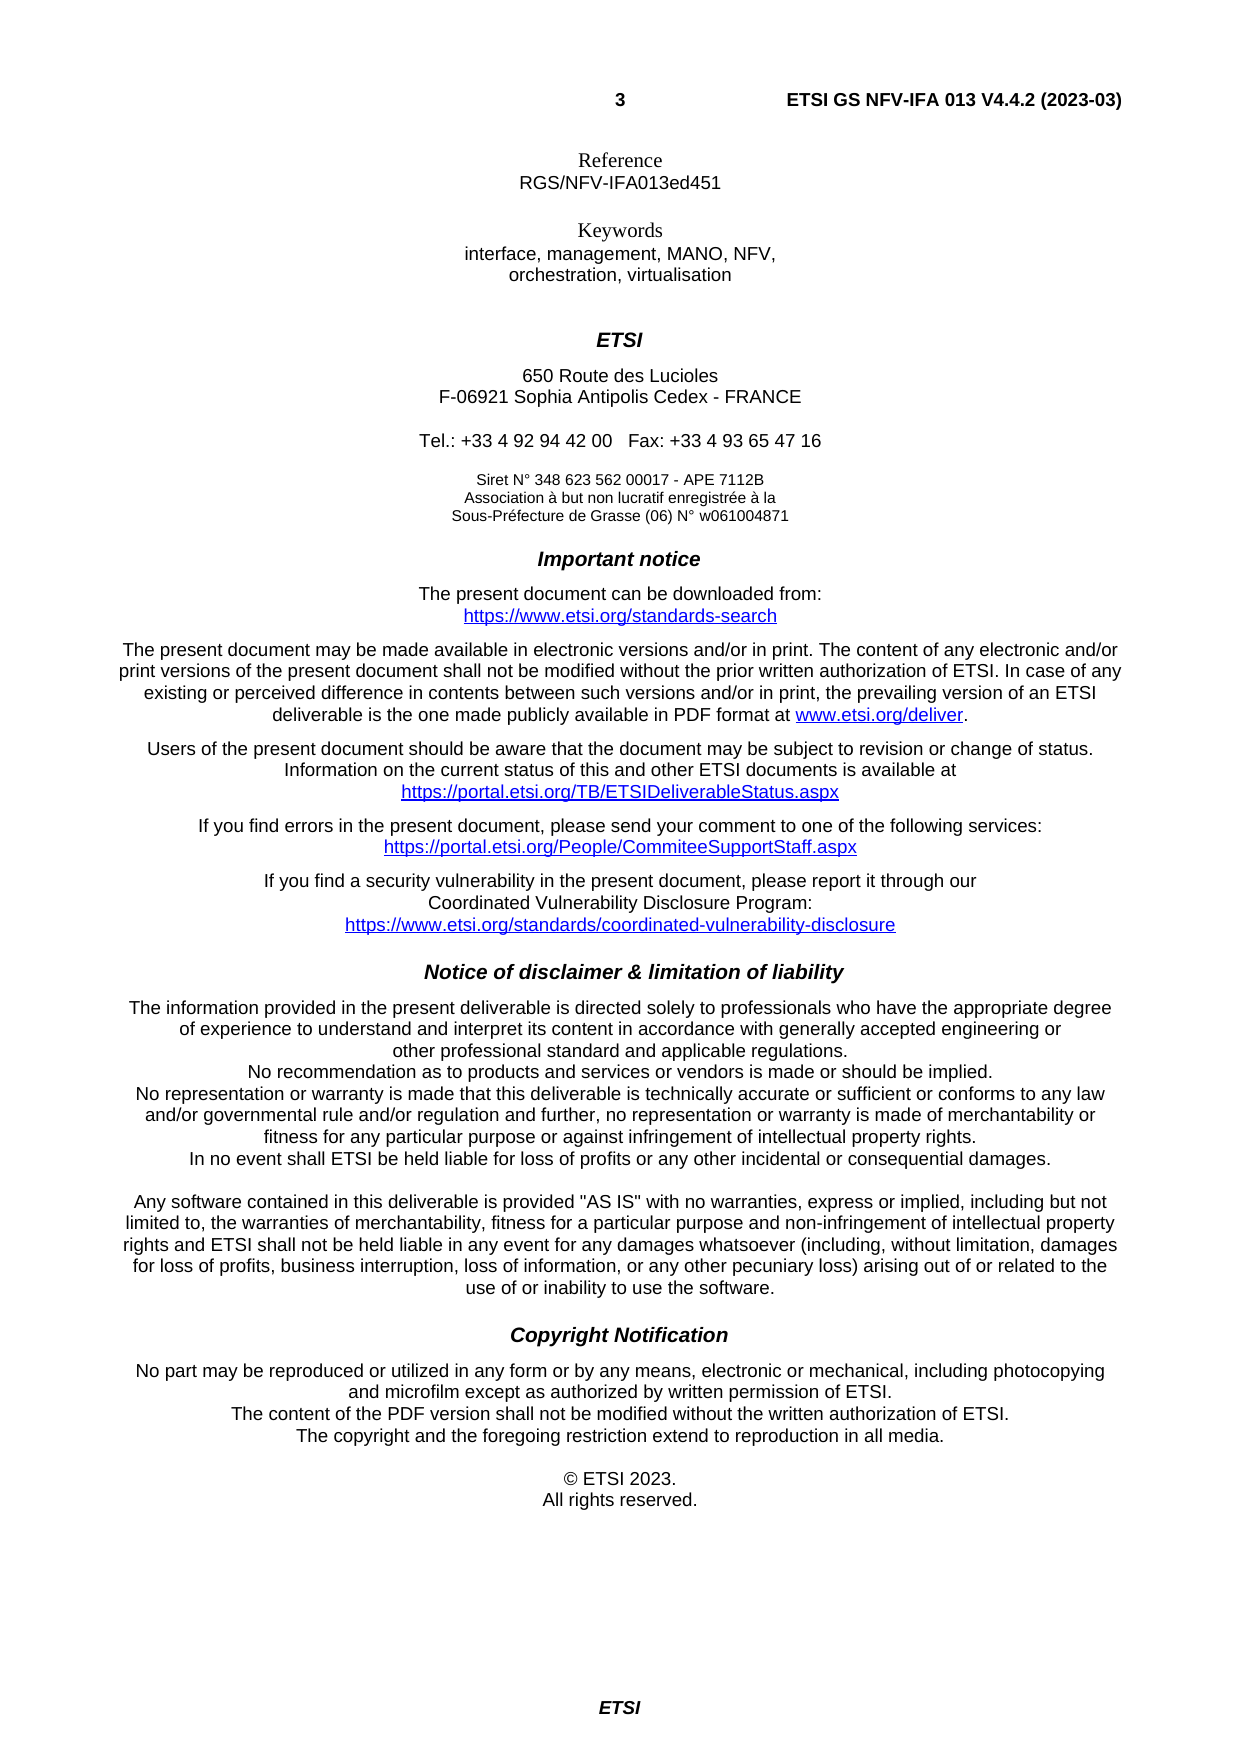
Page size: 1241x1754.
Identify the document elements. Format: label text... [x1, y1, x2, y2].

text © ETSI 2023. [118, 1468, 1122, 1489]
text Notice of disclaimer & limitation of liability [413, 960, 856, 984]
text Copyright Notification [118, 1323, 1122, 1347]
text F-06921 Sophia Antipolis Cedex - FRANCE [413, 386, 827, 408]
text No part may be reproduced or utilized in any form or by any means, electronic or mechanical, including photocopying and microfilm except as authorized by written permission of ETSI. The content of the PDF version shall not be modified without the written authorization of ETSI. The copyright and the foregoing restriction extend to reproduction in all media. [118, 1360, 1122, 1446]
text Reference [413, 148, 827, 172]
text https://www.etsi.org/standards/coordinated-vulnerability-disclosure [118, 913, 1122, 935]
text Siret N° 348 623 562 00017 - APE 7112B [413, 471, 827, 489]
text RGS/NFV-IFA013ed451 [354, 172, 886, 193]
text Users of the present document should be aware that the document may be subject to revision or change of status. Information on the current status of this and other ETSI documents is available at https://portal.etsi.org/TB/ETSIDeliverableStatus.aspx [118, 737, 1122, 802]
text If you find a security vulnerability in the present document, please report it through our [118, 870, 1122, 892]
text Any software contained in this deliverable is provided "AS IS" with no warranties, express or implied, including but not limited to, the warranties of merchantability, fitness for a particular purpose and non-infringement of intellectual property rights and ETSI shall not be held liable in any event for any damages whatsoever (including, without limitation, damages for loss of profits, business interruption, loss of information, or any other pecuniary loss) arising out of or related to the use of or inability to use the software. [118, 1191, 1122, 1298]
text Coordinated Vulnerability Disclosure Program: [118, 892, 1122, 913]
text The information provided in the present deliverable is directed solely to professionals who have the appropriate degree of experience to understand and interpret its content in accordance with generally accepted engineering or [118, 996, 1122, 1039]
text interface, management, MANO, NFV, orchestration, virtualisation [413, 242, 827, 285]
text 650 Route des Lucioles [413, 365, 827, 386]
text Sous-Préfecture de Grasse (06) N° w061004871 [413, 507, 827, 525]
text The present document can be downloaded from: https://www.etsi.org/standards-search [118, 583, 1122, 626]
text Keywords [413, 218, 827, 242]
text In no event shall ETSI be held liable for loss of profits or any other incidental or consequential damages. [118, 1147, 1122, 1169]
text No representation or warranty is made that this deliverable is technically accurate or sufficient or conforms to any law and/or governmental rule and/or regulation and further, no representation or warranty is made of merchantability or fitness for any particular purpose or against infringement of intellectual property rights. [118, 1083, 1122, 1147]
text Association à but non lucratif enregistrée à la [413, 489, 827, 507]
text No recommendation as to products and services or vendors is made or should be implied. [118, 1061, 1122, 1083]
text ETSI [413, 328, 827, 352]
text The present document may be made available in electronic versions and/or in print. The content of any electronic and/or print versions of the present document shall not be modified without the prior written authorization of ETSI. In case of any existing or perceived difference in contents between such versions and/or in print, the prevailing version of an ETSI deliverable is the one made publicly available in PDF format at www.etsi.org/deliver. [118, 639, 1122, 725]
text other professional standard and applicable regulations. [118, 1039, 1122, 1061]
text Tel.: +33 4 92 94 42 00 Fax: +33 4 93 65 47 16 [413, 429, 827, 451]
text If you find errors in the present document, please send your comment to one of the following services: https://portal.etsi.org/People/CommiteeSupportStaff.aspx [118, 815, 1122, 858]
text Important notice [413, 547, 827, 571]
text All rights reserved. [118, 1489, 1122, 1535]
